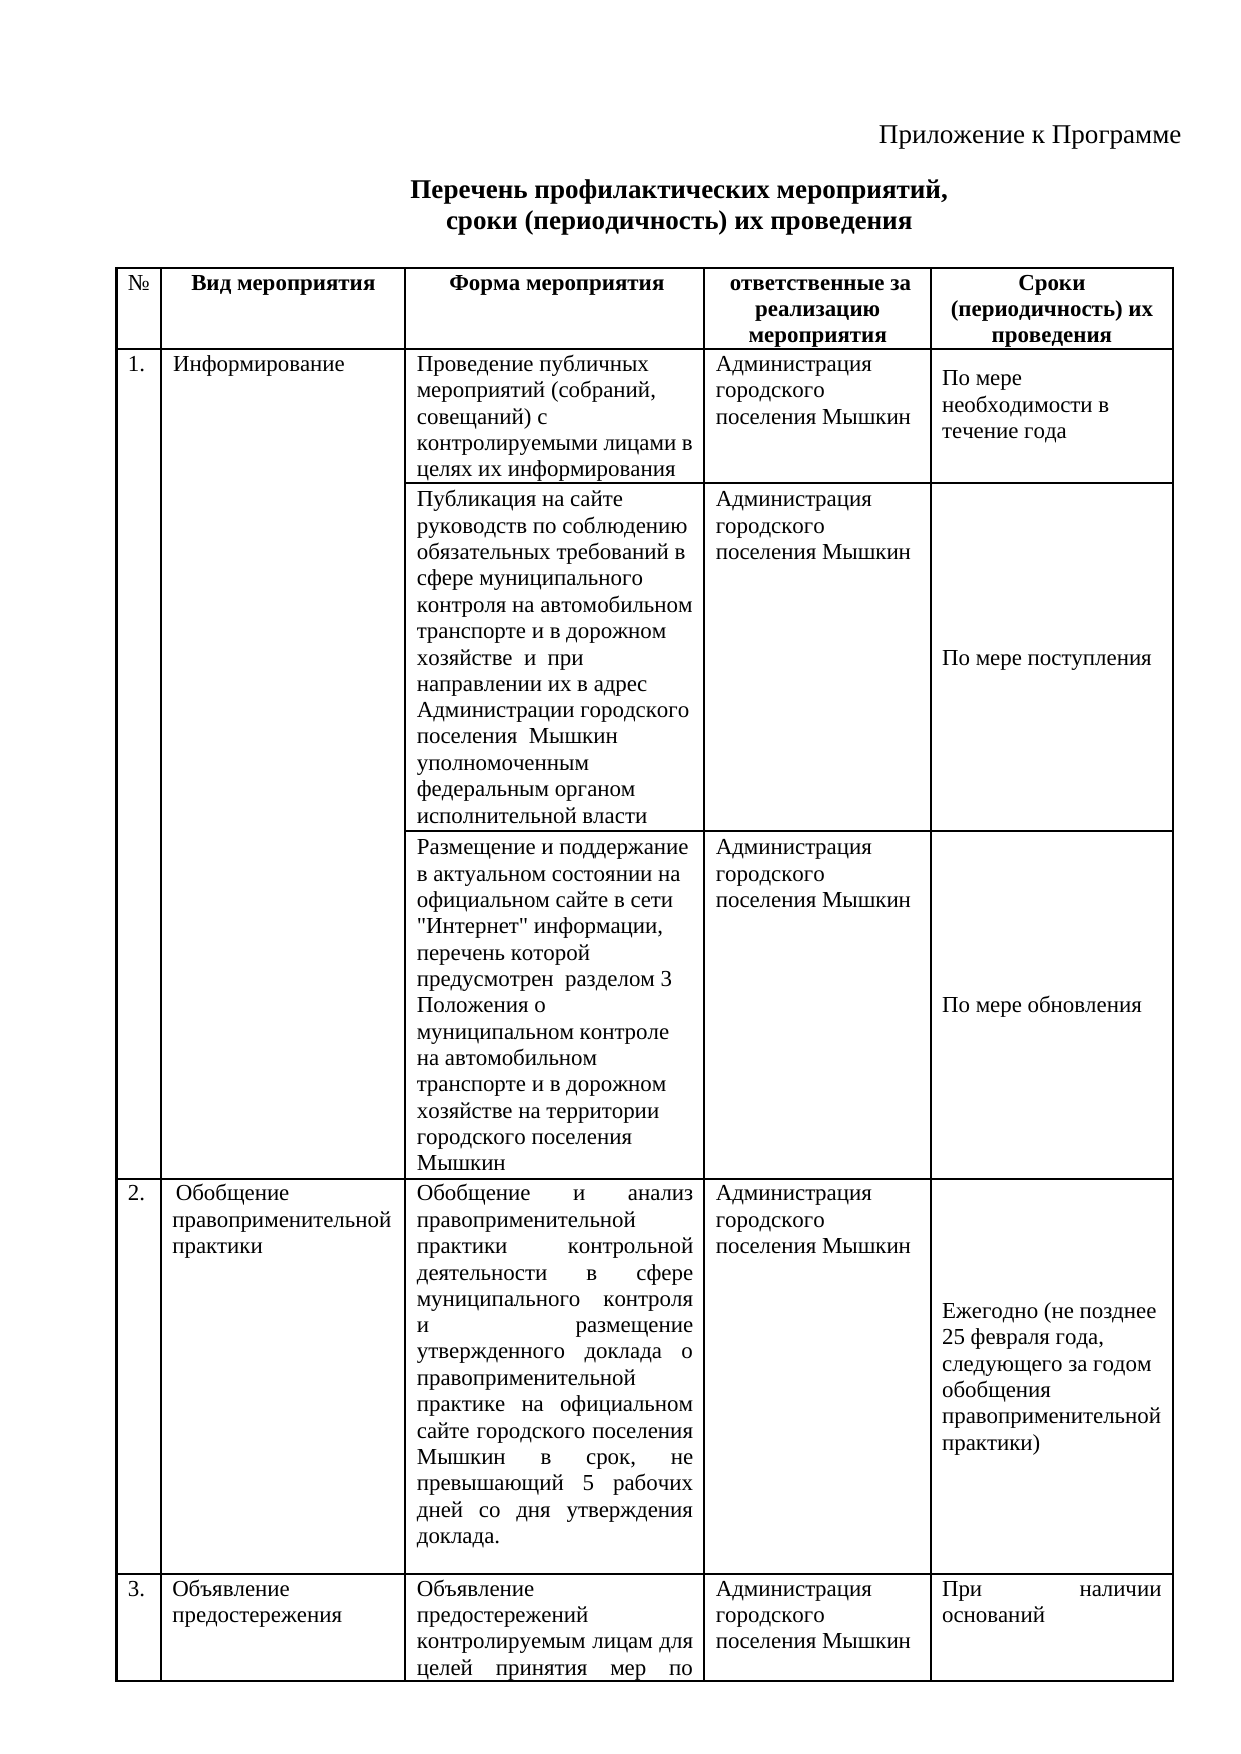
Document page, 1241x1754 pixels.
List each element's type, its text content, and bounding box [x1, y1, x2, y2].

table_cell Администрация городского поселения Мышкин [705, 350, 930, 482]
table_cell 2. [118, 1180, 160, 1572]
text Приложение к Программе [177, 118, 1181, 149]
table_cell Информирование [162, 350, 404, 1177]
table_cell Обобщение и анализ правоприменительной практики контрольной деятельности в сфере муниципального контроля и размещение утвержденного доклада о правоприменительной практике на официальном сайте городского поселения Мышкин в срок, не превышающий 5 рабочих дней со дня утверждения доклада. [406, 1180, 703, 1572]
table_header № [118, 269, 160, 348]
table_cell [705, 1575, 930, 1680]
table_cell Администрация городского поселения Мышкин [705, 1180, 930, 1572]
table_header Вид мероприятия [162, 269, 404, 348]
text Перечень профилактических мероприятий, [177, 173, 1181, 204]
text сроки (периодичность) их проведения [177, 204, 1181, 236]
table_cell Обобщение правоприменительной практики [162, 1180, 404, 1572]
table_cell 1. [118, 350, 160, 1177]
table_cell Публикация на сайте руководств по соблюдению обязательных требований в сфере муниципального контроля на автомобильном транспорте и в дорожном хозяйстве и при направлении их в адрес Администрации городского поселения Мышкин уполномоченным федеральным органом исполнительной власти [406, 484, 703, 829]
table_header Форма мероприятия [406, 269, 703, 348]
table_cell Проведение публичных мероприятий (собраний, совещаний) с контролируемыми лицами в целях их информирования [406, 350, 703, 482]
table_header Сроки (периодичность) их проведения [932, 269, 1172, 348]
table_cell По мере обновления [932, 832, 1172, 1177]
table_cell Администрация городского поселения Мышкин [705, 832, 930, 1177]
table_cell По мере поступления [932, 484, 1172, 829]
table_cell Ежегодно (не позднее 25 февраля года, следующего за годом обобщения правоприменительной практики) [932, 1180, 1172, 1572]
table_cell Администрация городского поселения Мышкин [705, 484, 930, 829]
table_cell Размещение и поддержание в актуальном состоянии на официальном сайте в сети "Интернет" информации, перечень которой предусмотрен разделом 3 Положения о муниципальном контроле на автомобильном транспорте и в дорожном хозяйстве на территории городского поселения Мышкин [406, 832, 703, 1177]
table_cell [162, 1575, 404, 1680]
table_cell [406, 1575, 703, 1680]
table_cell 3. [118, 1575, 160, 1680]
table_cell По мере необходимости в течение года [932, 350, 1172, 482]
table_header ответственные за реализацию мероприятия [705, 269, 930, 348]
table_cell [932, 1575, 1172, 1680]
